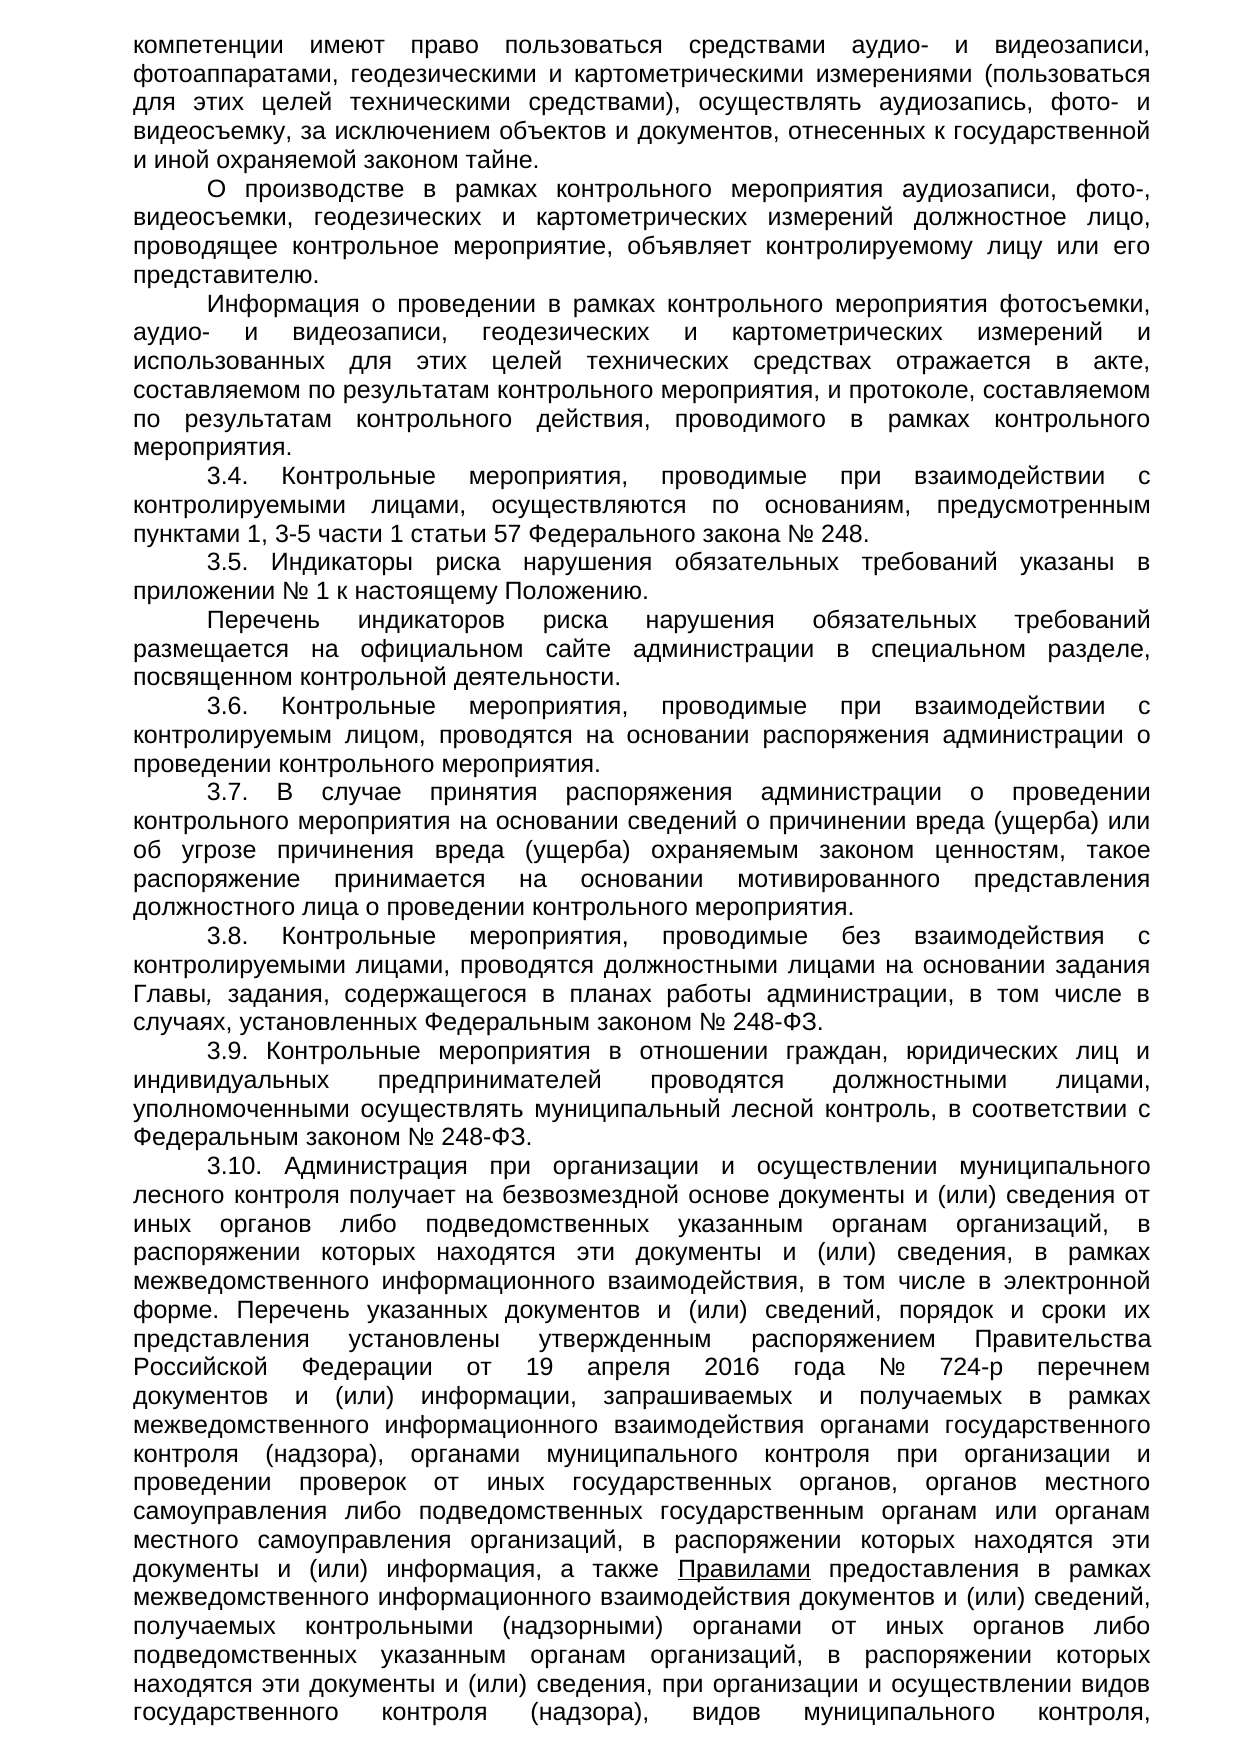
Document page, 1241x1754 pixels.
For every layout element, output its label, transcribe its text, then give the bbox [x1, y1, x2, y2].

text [133, 1554, 1152, 1726]
text 3.8. Контрольные мероприятия, проводимые без взаимодействия с контролируемыми лицами, проводятся должностными лицами на основании задания Главы, задания, содержащегося в планах работы администрации, в том числе в случаях, установленных Федеральным законом № 248-ФЗ. [133, 921, 1152, 1036]
text О производстве в рамках контрольного мероприятия аудиозаписи, фото-, видеосъемки, геодезических и картометрических измерений должностное лицо, проводящее контрольное мероприятие, объявляет контролируемому лицу или его представителю. [133, 174, 1152, 289]
text 3.4. Контрольные мероприятия, проводимые при взаимодействии с контролируемыми лицами, осуществляются по основаниям, предусмотренным пунктами 1, 3-5 части 1 статьи 57 Федерального закона № 248. [133, 461, 1152, 547]
text 3.6. Контрольные мероприятия, проводимые при взаимодействии с контролируемым лицом, проводятся на основании распоряжения администрации о проведении контрольного мероприятия. [133, 691, 1152, 777]
text Информация о проведении в рамках контрольного мероприятия фотосъемки, аудио- и видеозаписи, геодезических и картометрических измерений и использованных для этих целей технических средствах отражается в акте, составляемом по результатам контрольного мероприятия, и протоколе, составляемом по результатам контрольного действия, проводимого в рамках контрольного мероприятия. [133, 289, 1152, 461]
text 3.9. Контрольные мероприятия в отношении граждан, юридических лиц и индивидуальных предпринимателей проводятся должностными лицами, уполномоченными осуществлять муниципальный лесной контроль, в соответствии с Федеральным законом № 248-ФЗ. [133, 1036, 1152, 1151]
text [133, 30, 1152, 174]
text 3.5. Индикаторы риска нарушения обязательных требований указаны в приложении № 1 к настоящему Положению. [133, 547, 1152, 605]
text 3.7. В случае принятия распоряжения администрации о проведении контрольного мероприятия на основании сведений о причинении вреда (ущерба) или об угрозе причинения вреда (ущерба) охраняемым законом ценностям, такое распоряжение принимается на основании мотивированного представления должностного лица о проведении контрольного мероприятия. [133, 777, 1152, 921]
text Перечень индикаторов риска нарушения обязательных требований размещается на официальном сайте администрации в специальном разделе, посвященном контрольной деятельности. [133, 605, 1152, 691]
